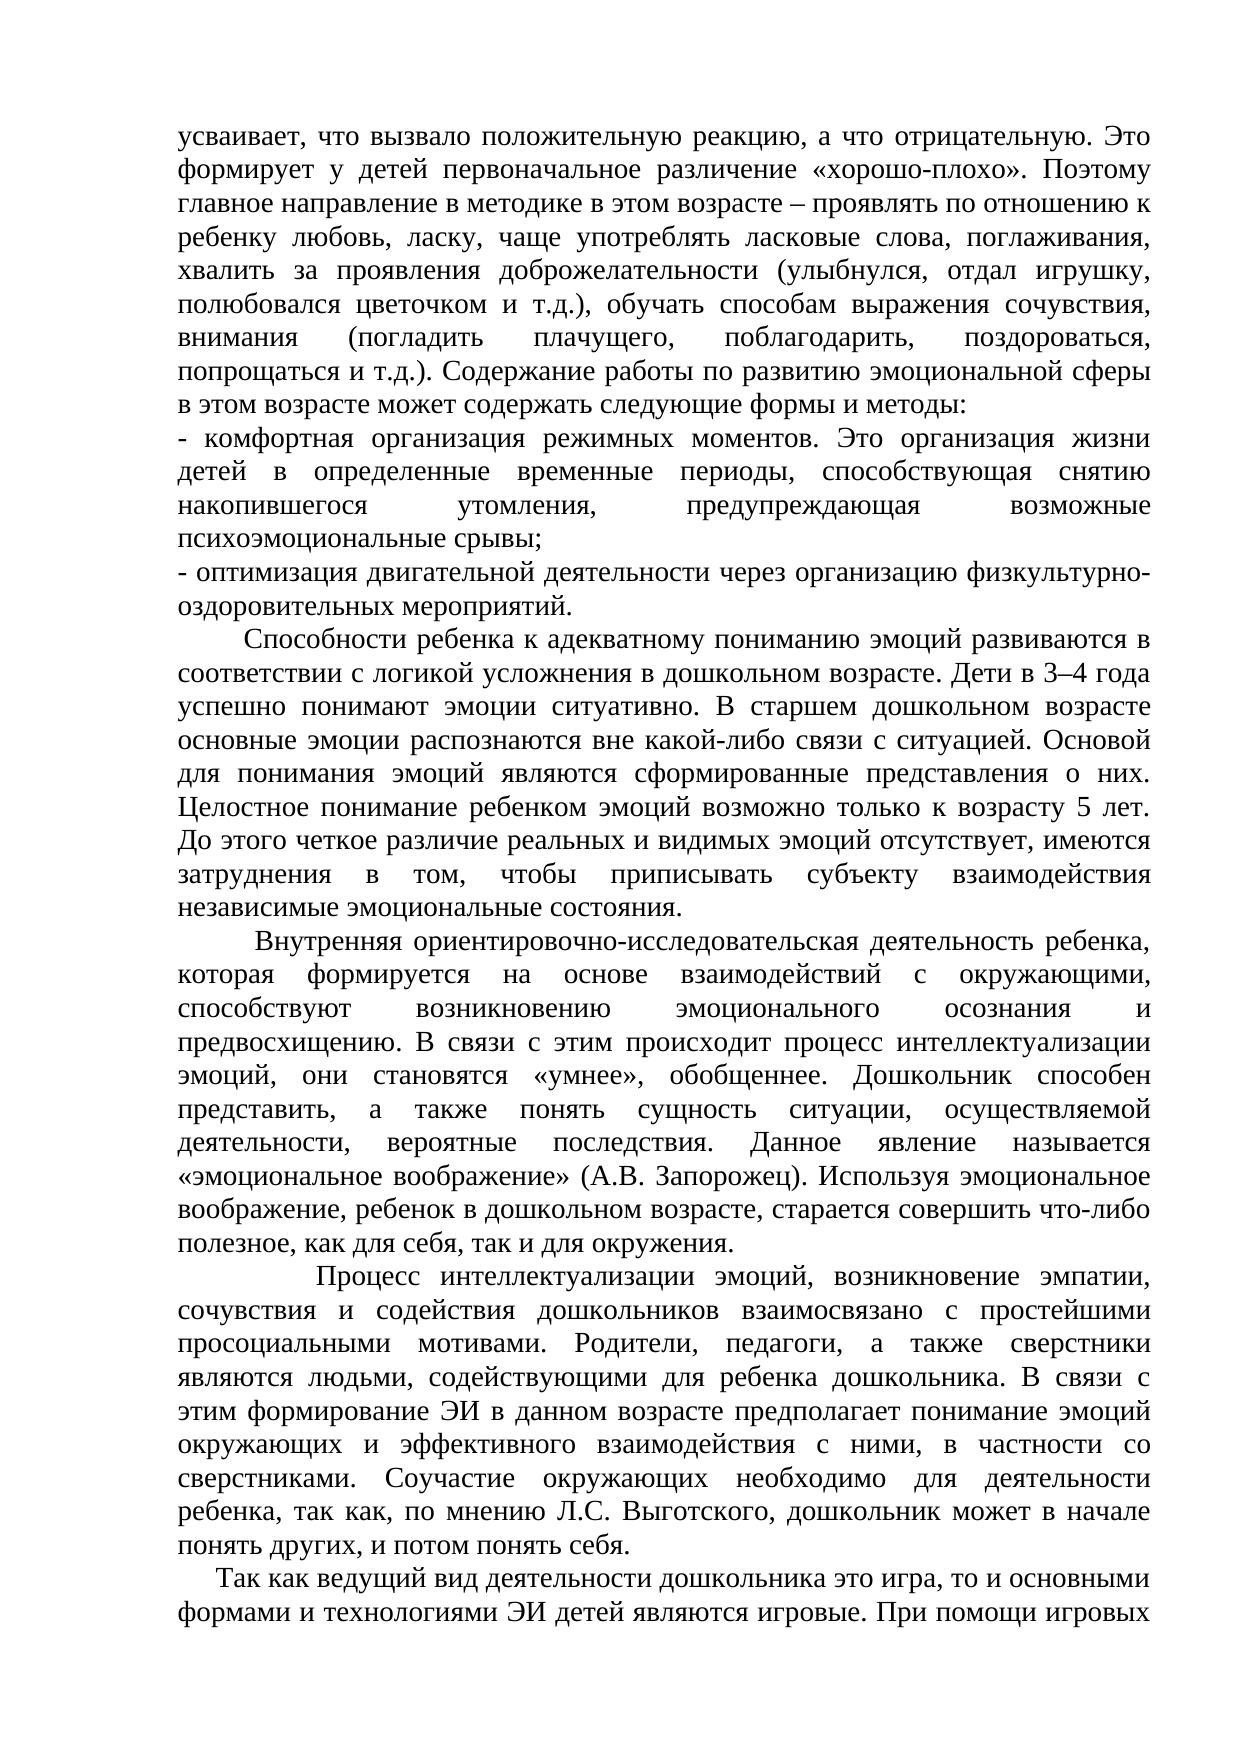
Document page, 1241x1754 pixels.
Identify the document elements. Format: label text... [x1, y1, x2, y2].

text - оптимизация двигательной деятельности через организацию физкультурно-оздоровительных мероприятий. [177, 554, 1152, 621]
text Процесс интеллектуализации эмоций, возникновение эмпатии, сочувствия и содействия дошкольников взаимосвязано с простейшими просоциальными мотивами. Родители, педагоги, а также сверстники являются людьми, содействующими для ребенка дошкольника. В связи с этим формирование ЭИ в данном возрасте предполагает понимание эмоций окружающих и эффективного взаимодействия с ними, в частности со сверстниками. Соучастие окружающих необходимо для деятельности ребенка, так как, по мнению Л.С. Выготского, дошкольник может в начале понять других, и потом понять себя. [177, 1258, 1152, 1560]
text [177, 118, 1152, 420]
text - комфортная организация режимных моментов. Это организация жизни детей в определенные временные периоды, способствующая снятию накопившегося утомления, предупреждающая возможные психоэмоциональные срывы; [177, 420, 1152, 554]
text Внутренняя ориентировочно-исследовательская деятельность ребенка, которая формируется на основе взаимодействий с окружающими, способствуют возникновению эмоционального осознания и предвосхищению. В связи с этим происходит процесс интеллектуализации эмоций, они становятся «умнее», обобщеннее. Дошкольник способен представить, а также понять сущность ситуации, осуществляемой деятельности, вероятные последствия. Данное явление называется «эмоциональное воображение» (А.В. Запорожец). Используя эмоциональное воображение, ребенок в дошкольном возрасте, старается совершить что-либо полезное, как для себя, так и для окружения. [177, 923, 1152, 1258]
text Способности ребенка к адекватному пониманию эмоций развиваются в соответствии с логикой усложнения в дошкольном возрасте. Дети в 3–4 года успешно понимают эмоции ситуативно. В старшем дошкольном возрасте основные эмоции распознаются вне какой-либо связи с ситуацией. Основой для понимания эмоций являются сформированные представления о них. Целостное понимание ребенком эмоций возможно только к возрасту 5 лет. До этого четкое различие реальных и видимых эмоций отсутствует, имеются затруднения в том, чтобы приписывать субъекту взаимодействия независимые эмоциональные состояния. [177, 621, 1152, 923]
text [177, 1560, 1152, 1627]
